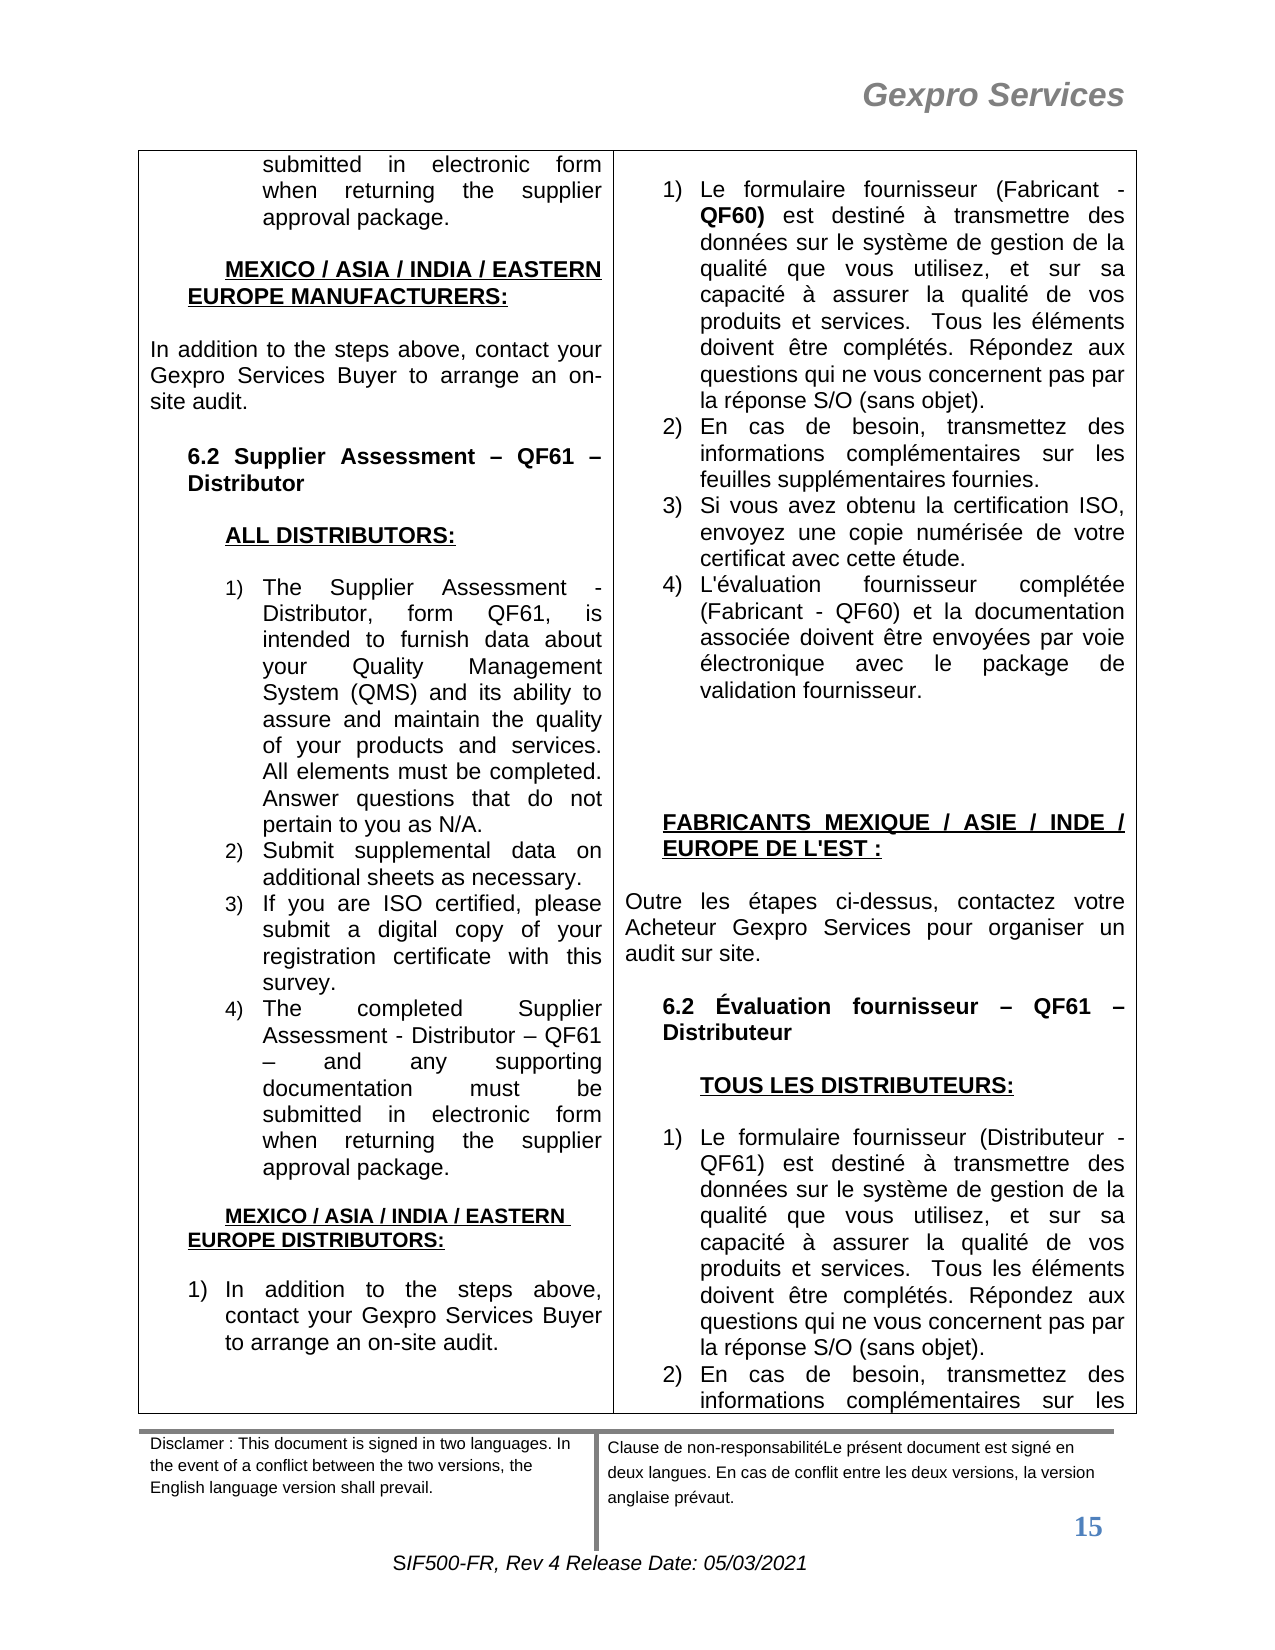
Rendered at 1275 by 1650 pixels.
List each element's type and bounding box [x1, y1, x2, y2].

table_header [139, 151, 613, 1413]
table_header [614, 151, 1136, 1413]
